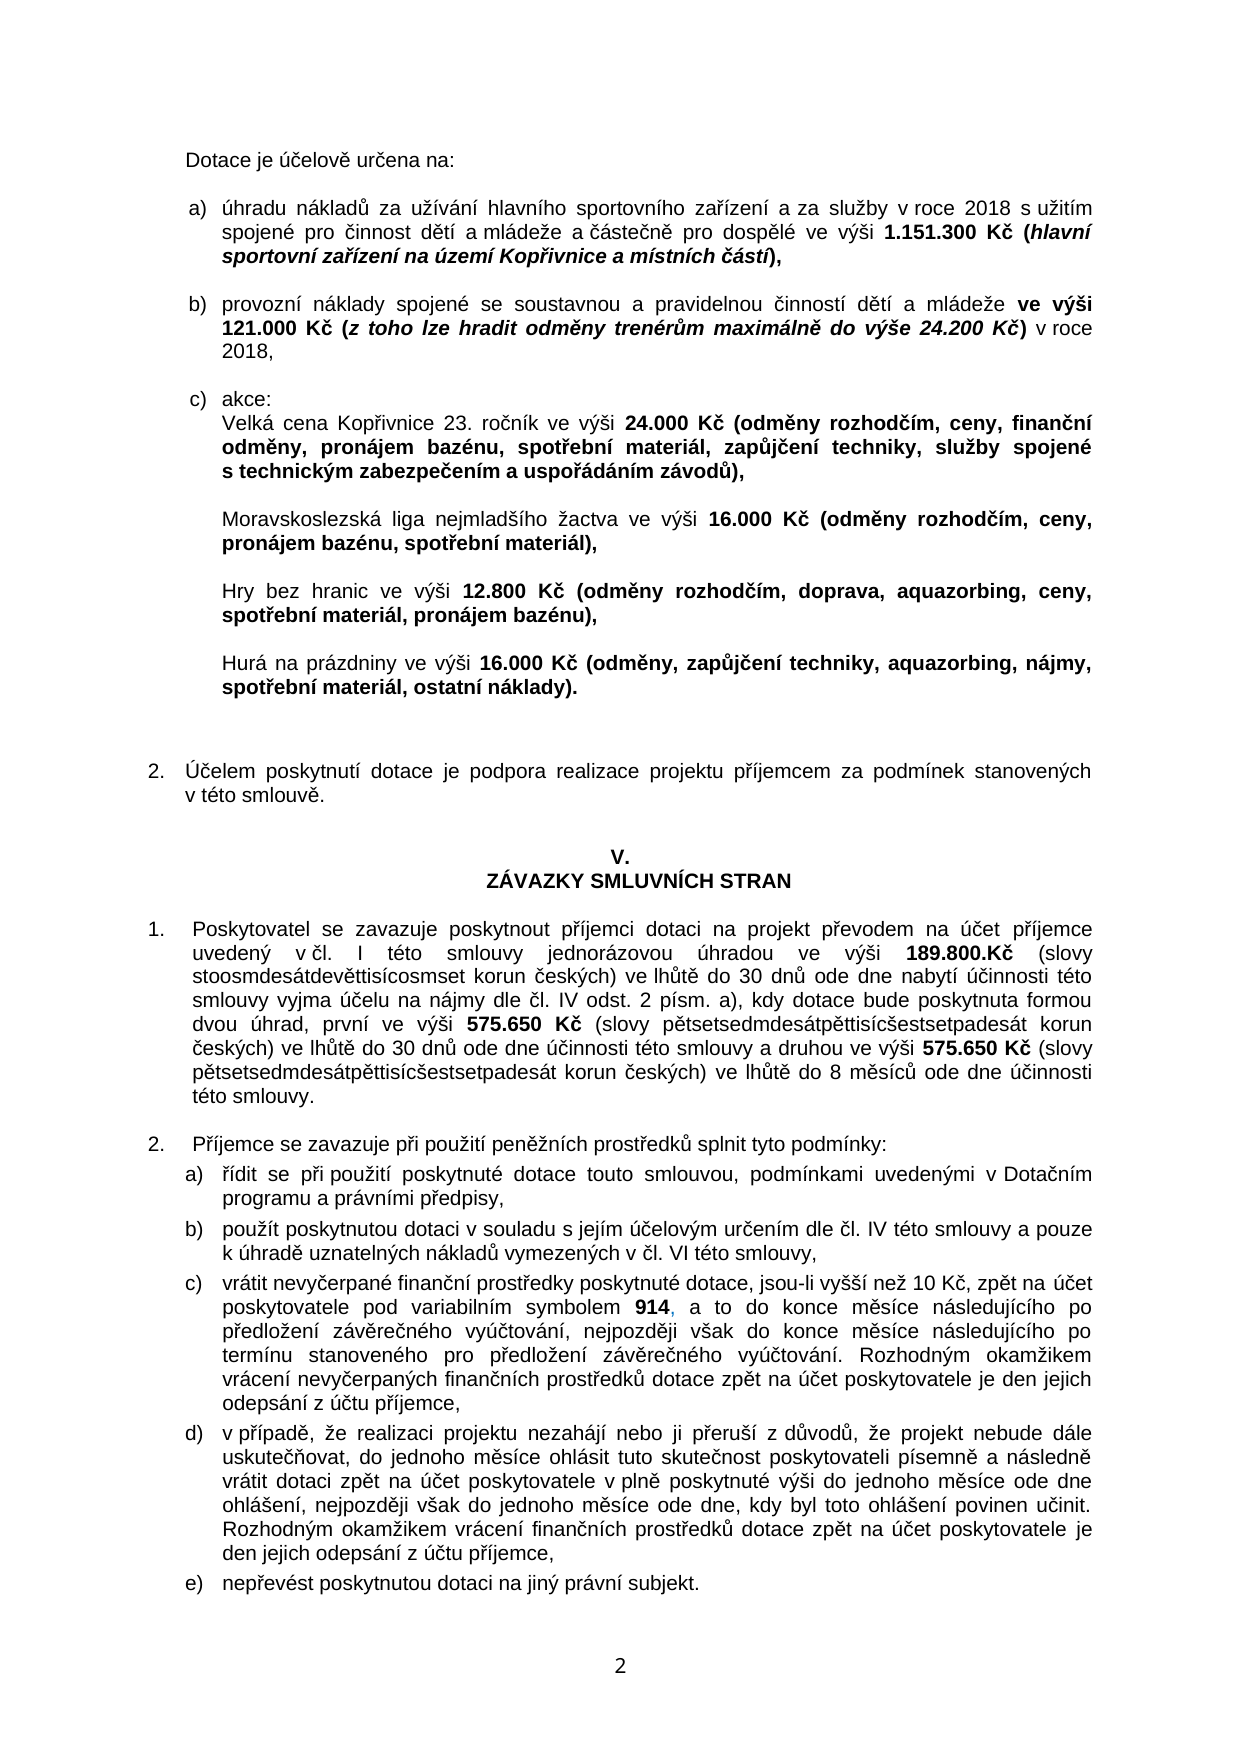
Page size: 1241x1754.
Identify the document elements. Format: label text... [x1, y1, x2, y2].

list vrátit nevyčerpané finanční prostředky poskytnuté dotace, jsou-li vyšší než 10 Kč, zpět na účet poskytovatele pod variabilním symbolem 914, a to do konce měsíce následujícího po předložení závěrečného vyúčtování, nejpozději však do konce měsíce následujícího po termínu stanoveného pro předložení závěrečného vyúčtování. Rozhodným okamžikem vrácení nevyčerpaných finančních prostředků dotace zpět na účet poskytovatele je den jejich odepsání z účtu příjemce, [185, 1271, 1092, 1414]
text Dotace je účelově určena na: [185, 148, 1092, 172]
list v případě, že realizaci projektu nezahájí nebo ji přeruší z důvodů, že projekt nebude dále uskutečňovat, do jednoho měsíce ohlásit tuto skutečnost poskytovateli písemně a následně vrátit dotaci zpět na účet poskytovatele v plně poskytnuté výši do jednoho měsíce ode dne ohlášení, nejpozději však do jednoho měsíce ode dne, kdy byl toto ohlášení povinen učinit. Rozhodným okamžikem vrácení finančních prostředků dotace zpět na účet poskytovatele je den jejich odepsání z účtu příjemce, [185, 1421, 1092, 1564]
text V. [148, 844, 1092, 868]
list akce: Velká cena Kopřivnice 23. ročník ve výši 24.000 Kč (odměny rozhodčím, ceny, finanční odměny, pronájem bazénu, spotřební materiál, zapůjčení techniky, služby spojené s technickým zabezpečením a uspořádáním závodů), [207, 387, 1092, 483]
text ZÁVAZKY SMLUVNÍCH STRAN [185, 868, 1092, 892]
list řídit se při použití poskytnuté dotace touto smlouvou, podmínkami uvedenými v Dotačním programu a právními předpisy, [185, 1162, 1092, 1210]
list Účelem poskytnutí dotace je podpora realizace projektu příjemcem za podmínek stanovených v této smlouvě. [148, 759, 1092, 807]
text Moravskoslezská liga nejmladšího žactva ve výši 16.000 Kč (odměny rozhodčím, ceny, pronájem bazénu, spotřební materiál), [222, 507, 1092, 555]
list použít poskytnutou dotaci v souladu s jejím účelovým určením dle čl. IV této smlouvy a pouze k úhradě uznatelných nákladů vymezených v čl. VI této smlouvy, [185, 1216, 1092, 1264]
list Příjemce se zavazuje při použití peněžních prostředků splnit tyto podmínky: [148, 1132, 1092, 1156]
list nepřevést poskytnutou dotaci na jiný právní subjekt. [185, 1571, 1092, 1594]
text Hry bez hranic ve výši 12.800 Kč (odměny rozhodčím, doprava, aquazorbing, ceny, spotřební materiál, pronájem bazénu), [222, 579, 1092, 627]
list provozní náklady spojené se soustavnou a pravidelnou činností dětí a mládeže ve výši 121.000 Kč (z toho lze hradit odměny trenérům maximálně do výše 24.200 Kč) v roce 2018, [207, 291, 1092, 363]
list Poskytovatel se zavazuje poskytnout příjemci dotaci na projekt převodem na účet příjemce uvedený v čl. I této smlouvy jednorázovou úhradou ve výši 189.800.Kč (slovy stoosmdesátdevěttisícosmset korun českých) ve lhůtě do 30 dnů ode dne nabytí účinnosti této smlouvy vyjma účelu na nájmy dle čl. IV odst. 2 písm. a), kdy dotace bude poskytnuta formou dvou úhrad, první ve výši 575.650 Kč (slovy pětsetsedmdesátpěttisícšestsetpadesát korun českých) ve lhůtě do 30 dnů ode dne účinnosti této smlouvy a druhou ve výši 575.650 Kč (slovy pětsetsedmdesátpěttisícšestsetpadesát korun českých) ve lhůtě do 8 měsíců ode dne účinnosti této smlouvy. [148, 916, 1092, 1108]
list úhradu nákladů za užívání hlavního sportovního zařízení a za služby v roce 2018 s užitím spojené pro činnost dětí a mládeže a částečně pro dospělé ve výši 1.151.300 Kč (hlavní sportovní zařízení na území Kopřivnice a místních částí), [207, 196, 1092, 267]
text Hurá na prázdniny ve výši 16.000 Kč (odměny, zapůjčení techniky, aquazorbing, nájmy, spotřební materiál, ostatní náklady). [222, 651, 1092, 699]
